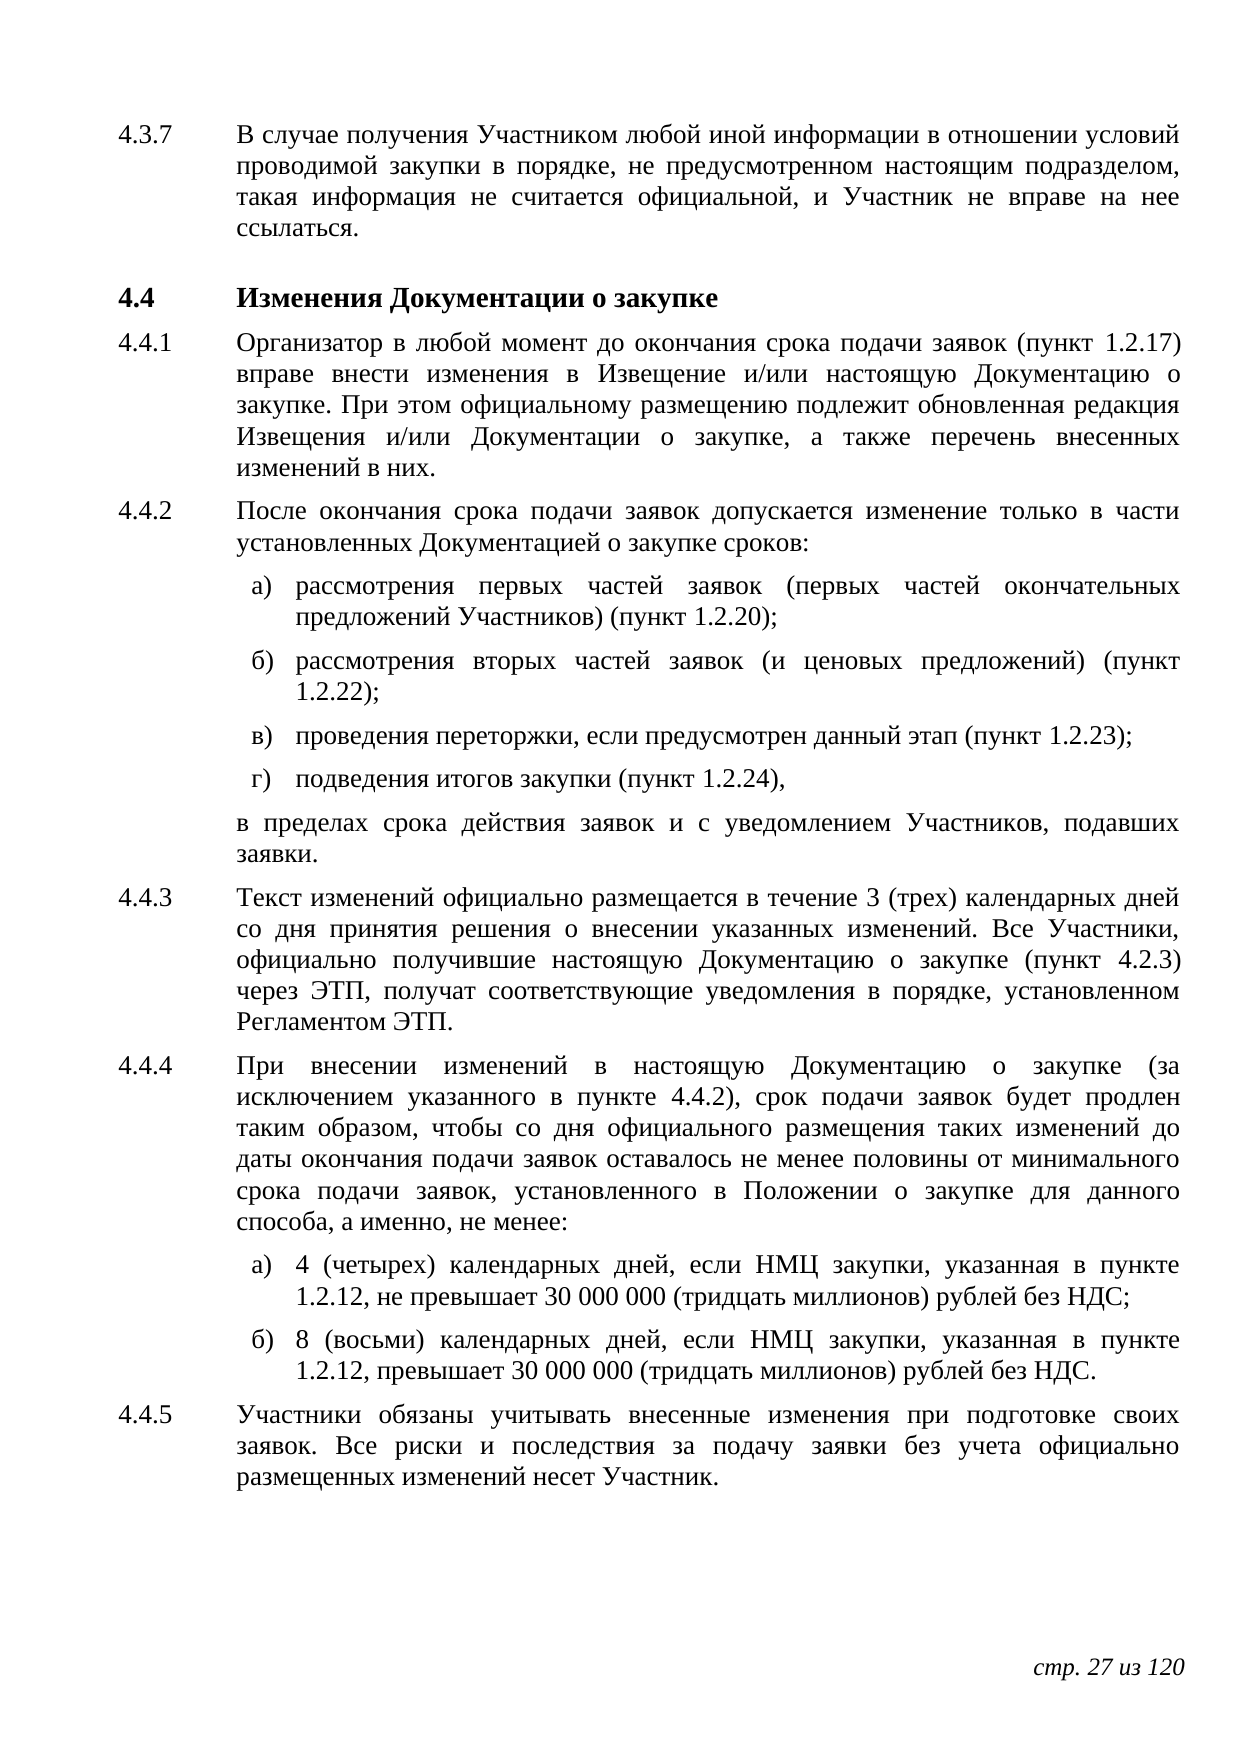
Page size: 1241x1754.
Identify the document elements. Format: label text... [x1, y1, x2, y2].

list подведения итогов закупки (пункт 1.2.24), [251, 762, 1181, 794]
text После окончания срока подачи заявок допускается изменение только в части установленных Документацией о закупке сроков: [118, 494, 1181, 557]
subtitle Изменения Документации о закупке [118, 280, 1181, 314]
text Текст изменений официально размещается в течение 3 (трех) календарных дней со дня принятия решения о внесении указанных изменений. Все Участники, официально получившие настоящую Документацию о закупке (пункт 4.2.3) через ЭТП, получат соответствующие уведомления в порядке, установленном Регламентом ЭТП. [118, 881, 1181, 1037]
text Организатор в любой момент до окончания срока подачи заявок (пункт 1.2.17) вправе внести изменения в Извещение и/или настоящую Документацию о закупке. При этом официальному размещению подлежит обновленная редакция Извещения и/или Документации о закупке, а также перечень внесенных изменений в них. [118, 326, 1181, 482]
list рассмотрения вторых частей заявок (и ценовых предложений) (пункт 1.2.22); [251, 644, 1181, 706]
list в пределах срока действия заявок и с уведомлением Участников, подавших заявки. [236, 806, 1181, 868]
text В случае получения Участником любой иной информации в отношении условий проводимой закупки в порядке, не предусмотренном настоящим подразделом, такая информация не считается официальной, и Участник не вправе на нее ссылаться. [118, 118, 1181, 243]
list проведения переторжки, если предусмотрен данный этап (пункт 1.2.23); [251, 719, 1181, 750]
text При внесении изменений в настоящую Документацию о закупке (за исключением указанного в пункте 4.4.2), срок подачи заявок будет продлен таким образом, чтобы со дня официального размещения таких изменений до даты окончания подачи заявок оставалось не менее половины от минимального срока подачи заявок, установленного в Положении о закупке для данного способа, а именно, не менее: [118, 1049, 1181, 1236]
list рассмотрения первых частей заявок (первых частей окончательных предложений Участников) (пункт 1.2.20); [251, 569, 1181, 632]
list 8 (восьми) календарных дней, если НМЦ закупки, указанная в пункте 1.2.12, превышает 30 000 000 (тридцать миллионов) рублей без НДС. [251, 1323, 1181, 1386]
list 4 (четырех) календарных дней, если НМЦ закупки, указанная в пункте 1.2.12, не превышает 30 000 000 (тридцать миллионов) рублей без НДС; [251, 1248, 1181, 1311]
text Участники обязаны учитывать внесенные изменения при подготовке своих заявок. Все риски и последствия за подачу заявки без учета официально размещенных изменений несет Участник. [118, 1398, 1181, 1492]
